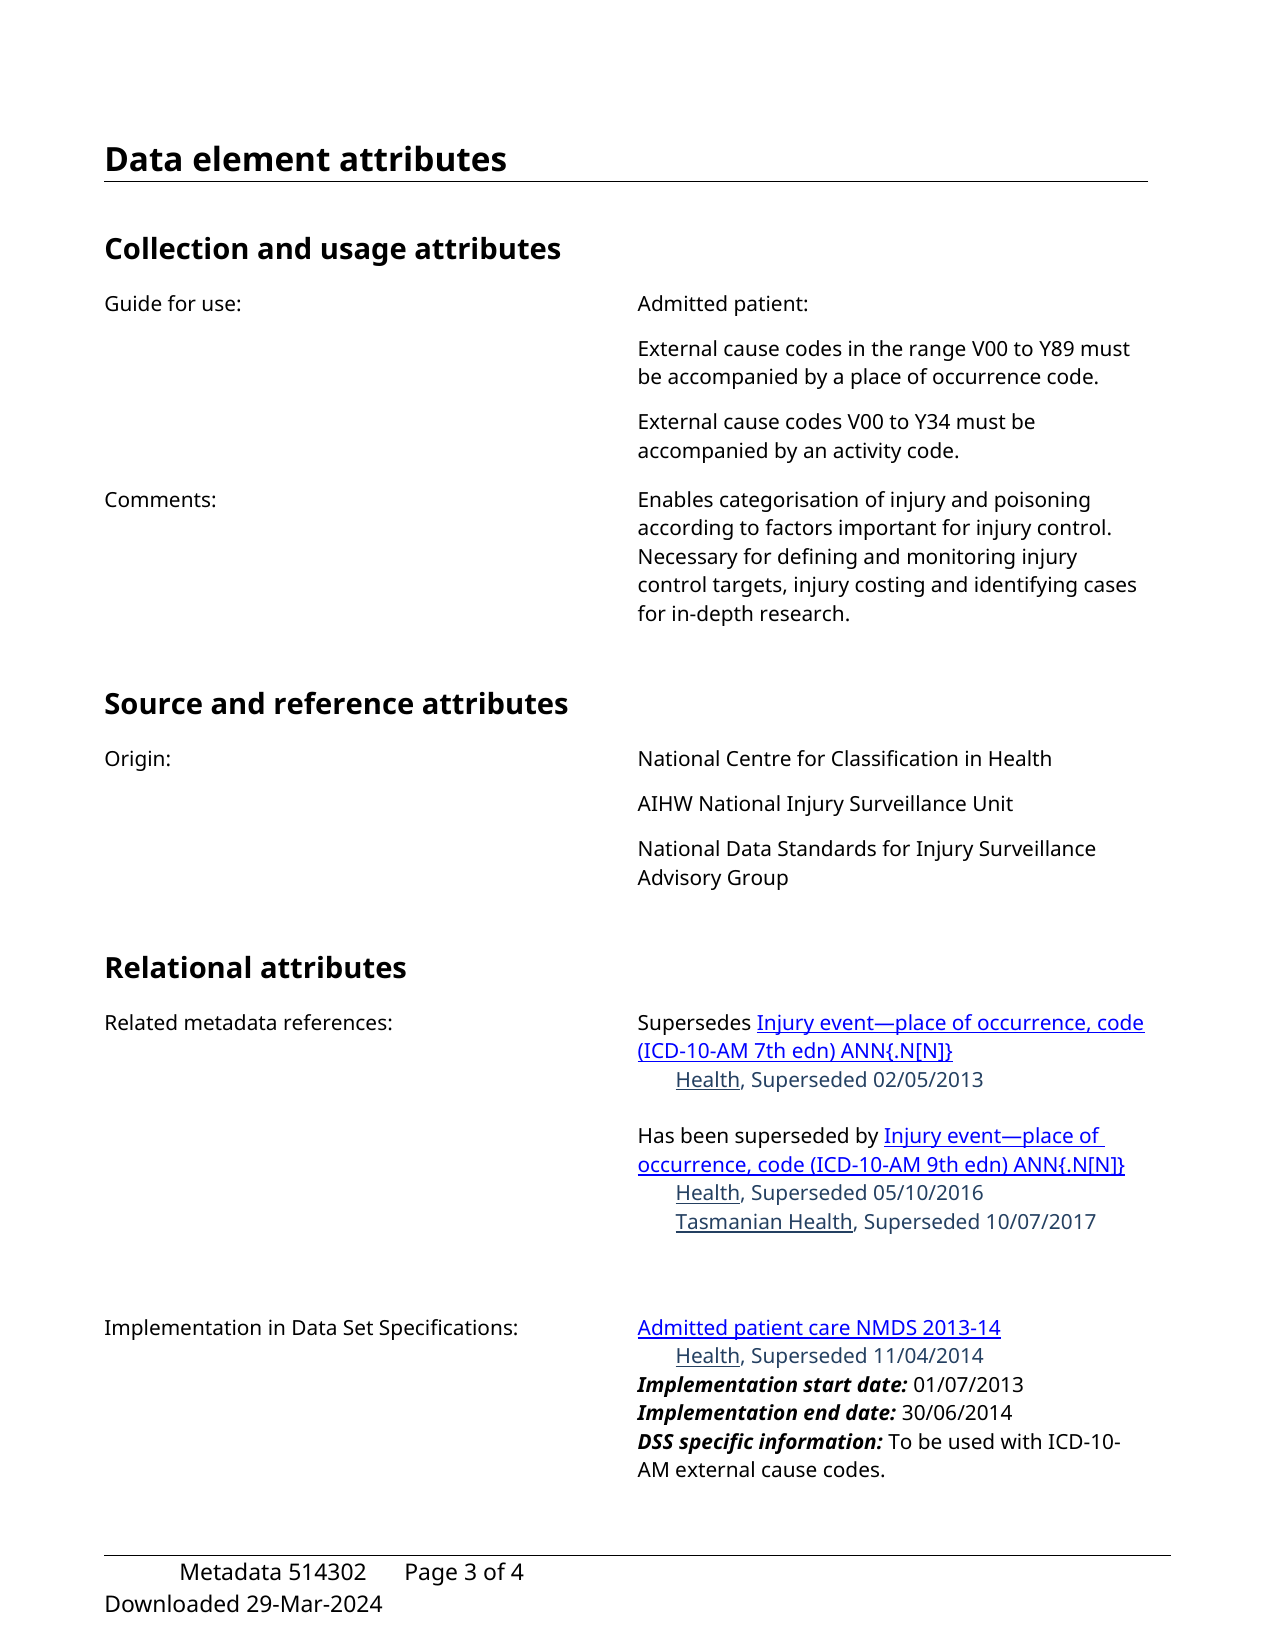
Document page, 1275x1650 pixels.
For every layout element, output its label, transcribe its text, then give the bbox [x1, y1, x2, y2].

table_cell Guide for use: [93, 278, 626, 475]
table_cell Related metadata references: [93, 998, 626, 1303]
table_cell Admitted patient: External cause codes in the range V00 to Y89 must be accompanied by a place of occurrence code. External cause codes V00 to Y34 must be accompanied by an activity code. [626, 278, 1159, 475]
table_cell Collection and usage attributes [93, 183, 1159, 278]
table_header Data element attributes [93, 110, 1159, 182]
table_cell Supersedes Injury event—place of occurrence, code (ICD-10-AM 7th edn) ANN{.N[N]} Health, Superseded 02/05/2013 Has been superseded by Injury event—place of occurrence, code (ICD-10-AM 9th edn) ANN{.N[N]} Health, Superseded 05/10/2016 Tasmanian Health, Superseded 10/07/2017 [626, 998, 1159, 1303]
table_cell Relational attributes [93, 902, 1159, 997]
table_cell Implementation in Data Set Specifications: [93, 1303, 626, 1523]
table_cell National Centre for Classification in Health AIHW National Injury Surveillance Unit National Data Standards for Injury Surveillance Advisory Group [626, 734, 1159, 902]
table_cell Comments: [93, 475, 626, 638]
table_cell Enables categorisation of injury and poisoning according to factors important for injury control. Necessary for defining and monitoring injury control targets, injury costing and identifying cases for in-depth research. [626, 475, 1159, 638]
table_cell Source and reference attributes [93, 638, 1159, 734]
table_cell Origin: [93, 734, 626, 902]
